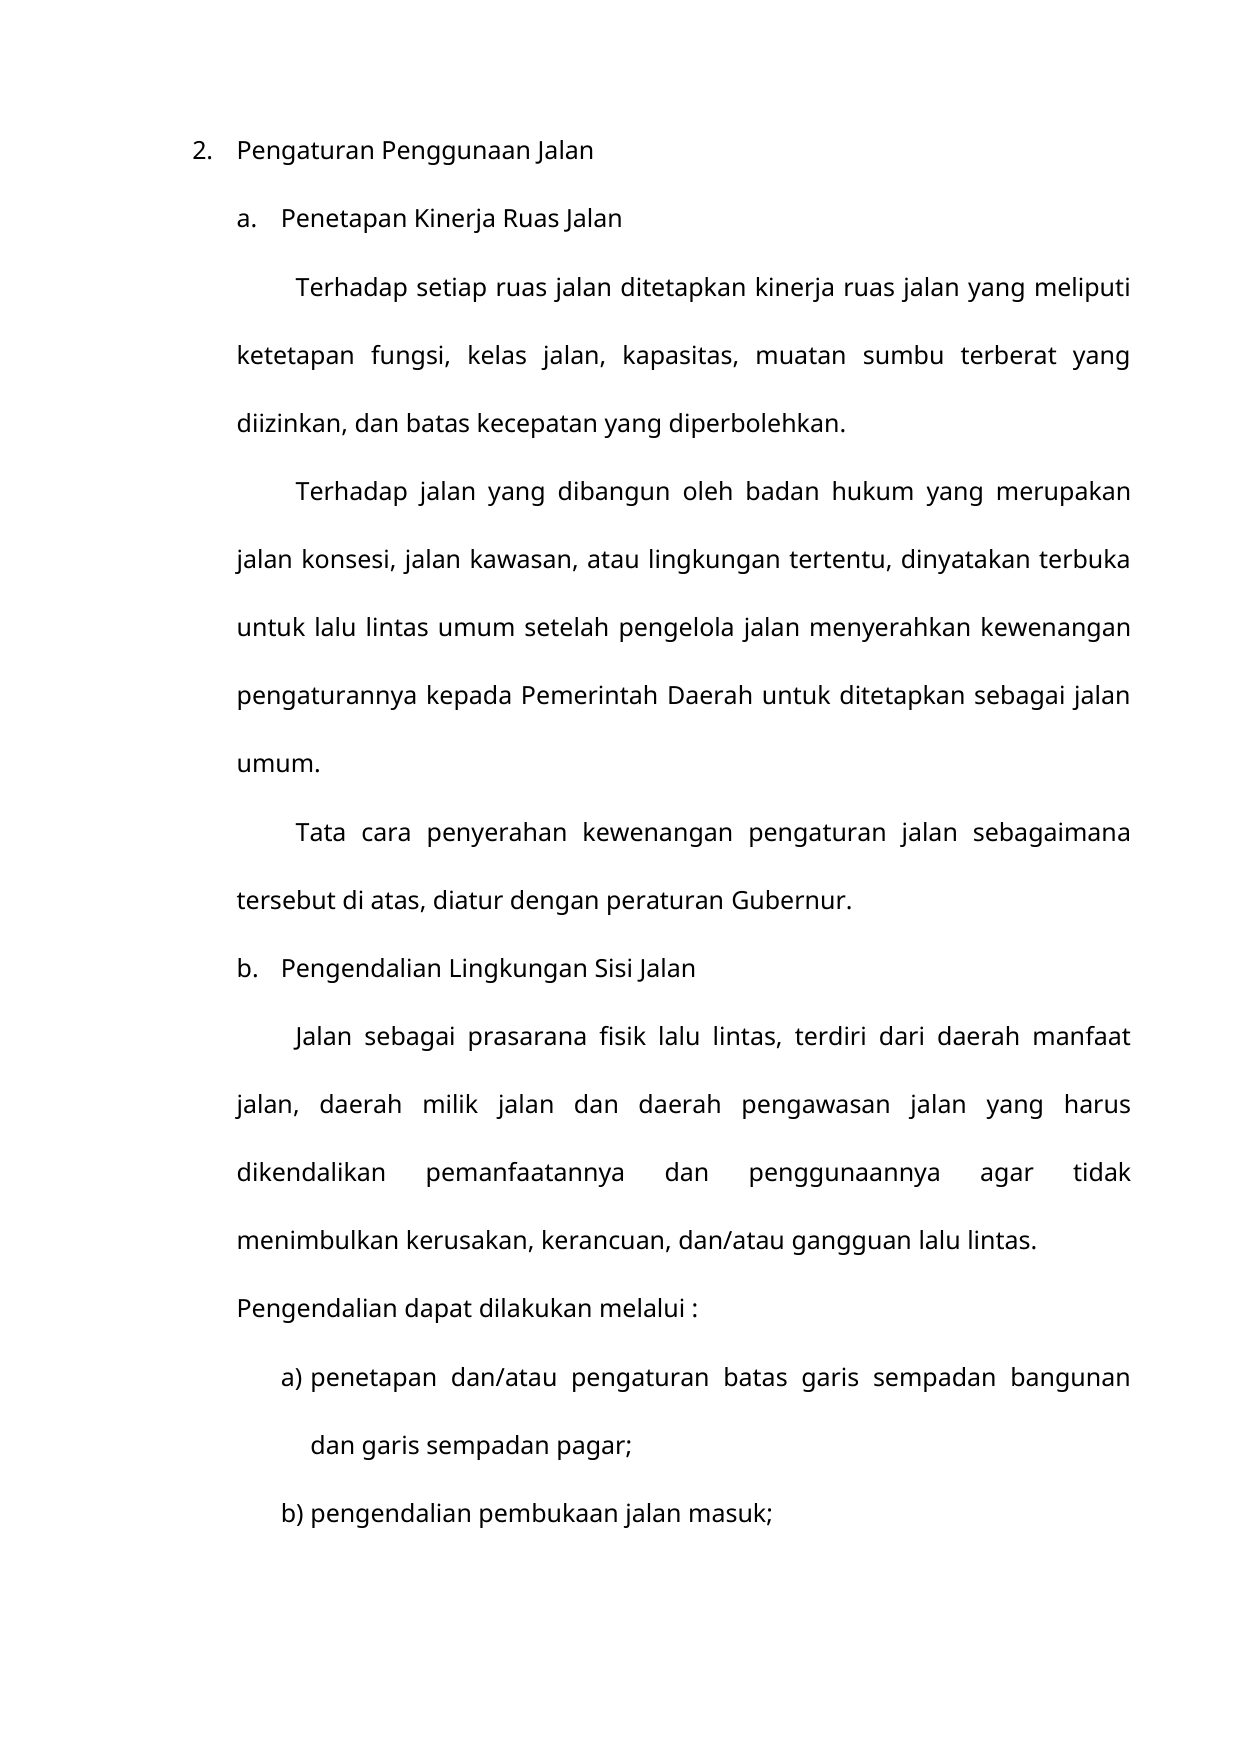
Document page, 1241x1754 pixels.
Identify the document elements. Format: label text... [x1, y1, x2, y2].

list penetapan dan/atau pengaturan batas garis sempadan bangunan dan garis sempadan pagar; [281, 1359, 1132, 1461]
text Terhadap jalan yang dibangun oleh badan hukum yang merupakan jalan konsesi, jalan kawasan, atau lingkungan tertentu, dinyatakan terbuka untuk lalu lintas umum setelah pengelola jalan menyerahkan kewenangan pengaturannya kepada Pemerintah Daerah untuk ditetapkan sebagai jalan umum. [236, 473, 1132, 780]
subtitle Pengendalian Lingkungan Sisi Jalan [236, 950, 1132, 984]
text Tata cara penyerahan kewenangan pengaturan jalan sebagaimana tersebut di atas, diatur dengan peraturan Gubernur. [236, 814, 1132, 916]
list pengendalian pembukaan jalan masuk; [281, 1495, 1132, 1529]
subtitle Pengaturan Penggunaan Jalan [192, 133, 1132, 167]
subtitle Penetapan Kinerja Ruas Jalan [236, 201, 1132, 235]
text Terhadap setiap ruas jalan ditetapkan kinerja ruas jalan yang meliputi ketetapan fungsi, kelas jalan, kapasitas, muatan sumbu terberat yang diizinkan, dan batas kecepatan yang diperbolehkan. [236, 269, 1132, 439]
text Jalan sebagai prasarana fisik lalu lintas, terdiri dari daerah manfaat jalan, daerah milik jalan dan daerah pengawasan jalan yang harus dikendalikan pemanfaatannya dan penggunaannya agar tidak menimbulkan kerusakan, kerancuan, dan/atau gangguan lalu lintas. [236, 1018, 1132, 1257]
text Pengendalian dapat dilakukan melalui : [236, 1291, 1132, 1325]
